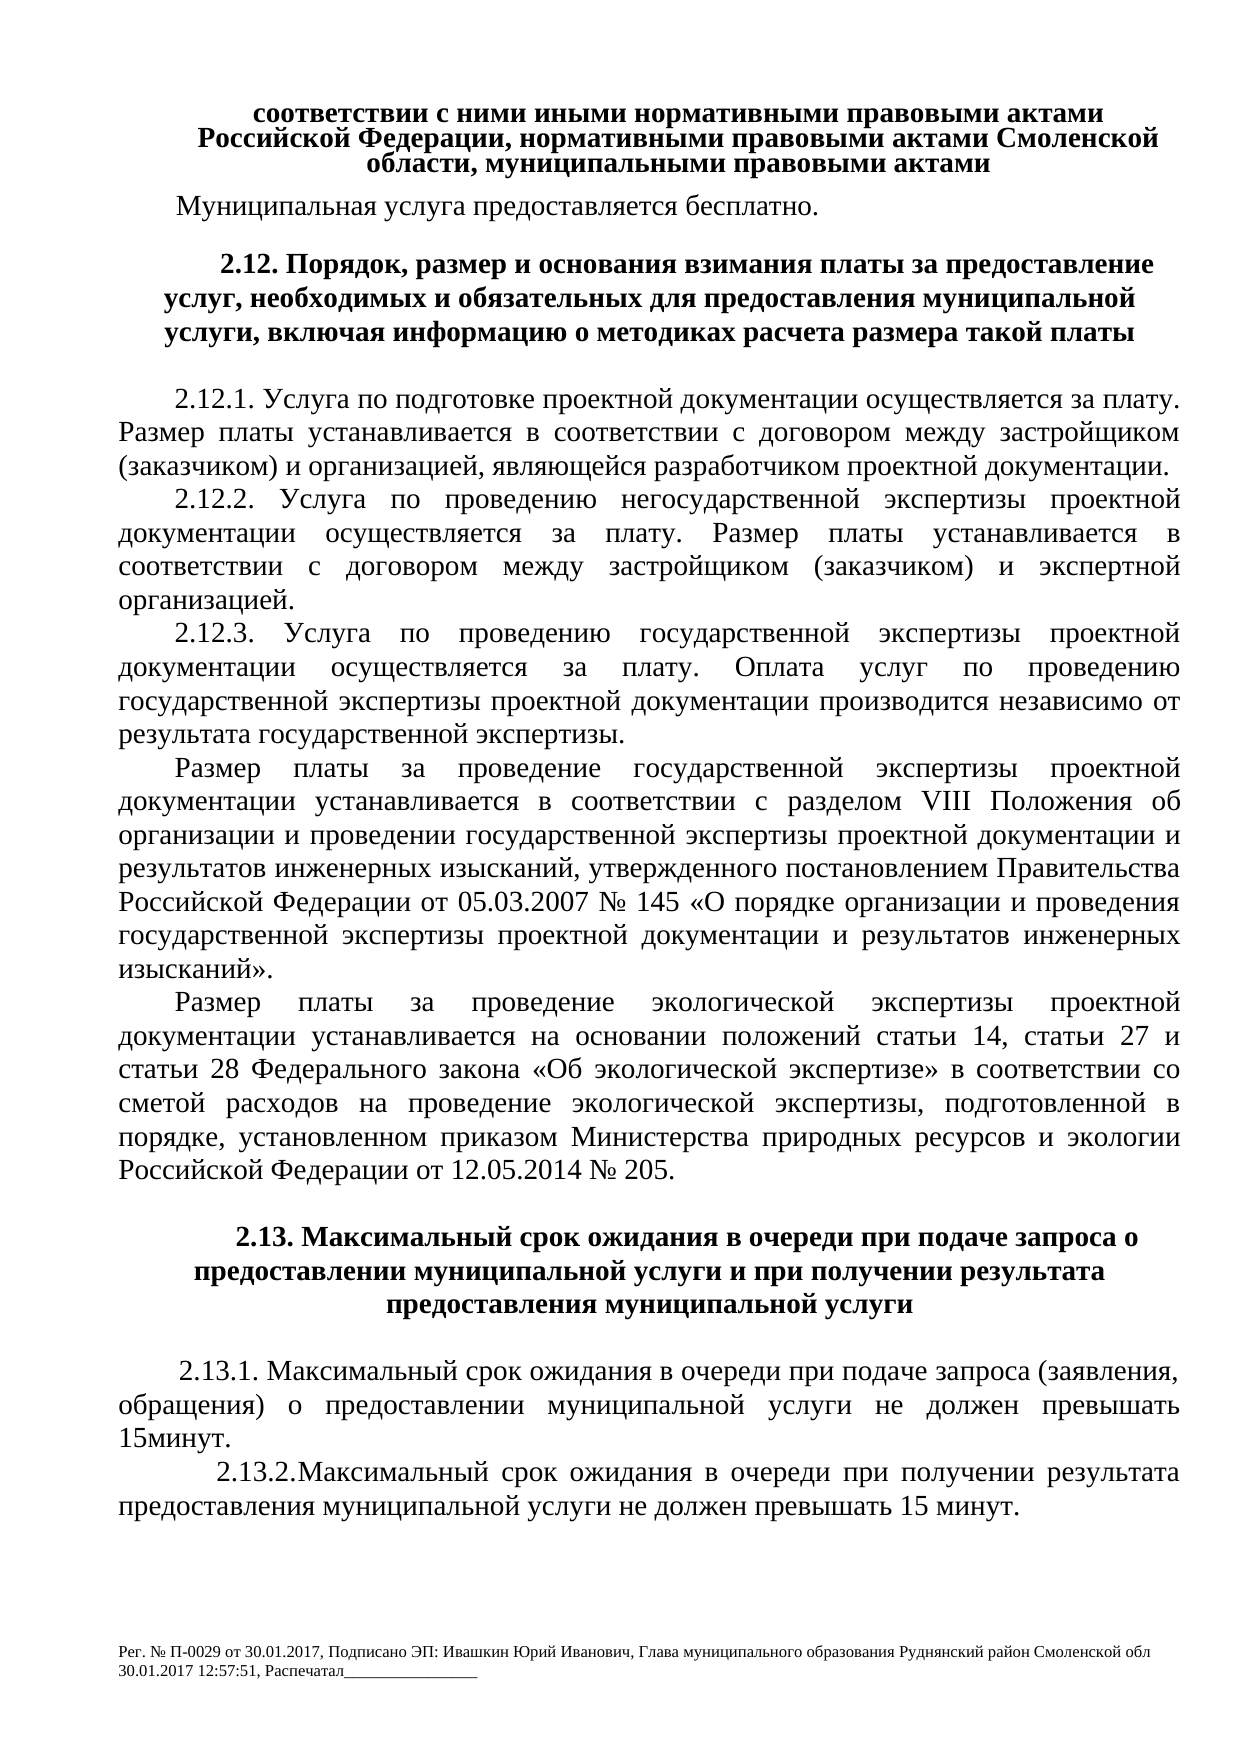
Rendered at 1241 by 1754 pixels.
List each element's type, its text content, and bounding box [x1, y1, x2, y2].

text 2.12.2. Услуга по проведению негосударственной экспертизы проектной документации осуществляется за плату. Размер платы устанавливается в соответствии с договором между застройщиком (заказчиком) и экспертной организацией. [118, 481, 1181, 616]
text 2.13.1. Максимальный срок ожидания в очереди при подаче запроса (заявления, обращения) о предоставлении муниципальной услуги не должен превышать 15минут. [118, 1353, 1181, 1454]
text 2.13.2.Максимальный срок ожидания в очереди при получении результата предоставления муниципальной услуги не должен превышать 15 минут. [118, 1454, 1181, 1521]
text 2.13. Максимальный срок ожидания в очереди при подаче запроса о предоставлении муниципальной услуги и при получении результата предоставления муниципальной услуги [118, 1219, 1181, 1320]
text Муниципальная услуга предоставляется бесплатно. [176, 188, 1181, 222]
text Размер платы за проведение экологической экспертизы проектной документации устанавливается на основании положений статьи 14, статьи 27 и статьи 28 Федерального закона «Об экологической экспертизе» в соответствии со сметой расходов на проведение экологической экспертизы, подготовленной в порядке, установленном приказом Министерства природных ресурсов и экологии Российской Федерации от 12.05.2014 № 205. [118, 984, 1181, 1186]
text Размер платы за проведение государственной экспертизы проектной документации устанавливается в соответствии с разделом VIII Положения об организации и проведении государственной экспертизы проектной документации и результатов инженерных изысканий, утвержденного постановлением Правительства Российской Федерации от 05.03.2007 № 145 «О порядке организации и проведения государственной экспертизы проектной документации и результатов инженерных изысканий». [118, 750, 1181, 984]
text 2.12.1. Услуга по подготовке проектной документации осуществляется за плату. Размер платы устанавливается в соответствии с договором между застройщиком (заказчиком) и организацией, являющейся разработчиком проектной документации. [118, 381, 1181, 481]
text 2.12. Порядок, размер и основания взимания платы за предоставление услуг, необходимых и обязательных для предоставления муниципальной услуги, включая информацию о методиках расчета размера такой платы [118, 247, 1181, 347]
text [176, 103, 1181, 178]
text 2.12.3. Услуга по проведению государственной экспертизы проектной документации осуществляется за плату. Оплата услуг по проведению государственной экспертизы проектной документации производится независимо от результата государственной экспертизы. [118, 616, 1181, 750]
